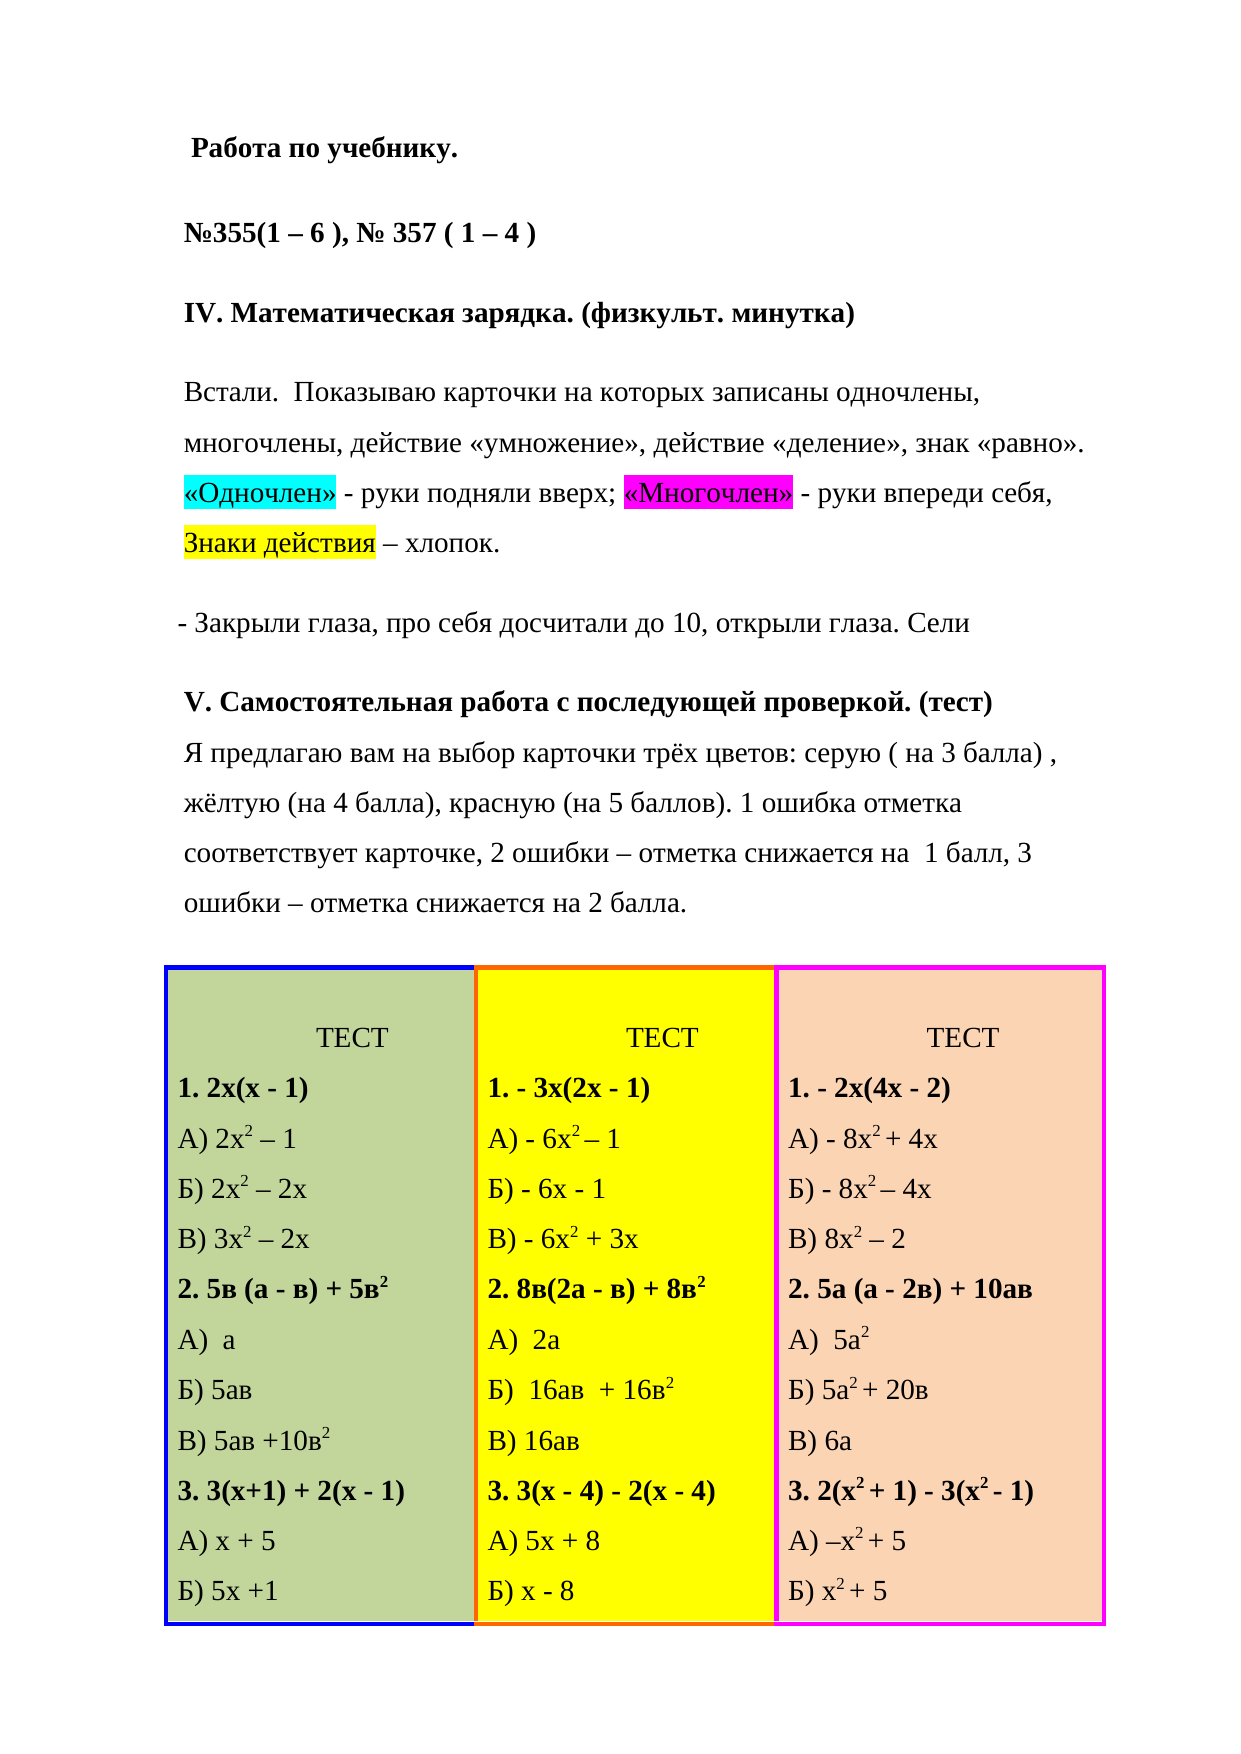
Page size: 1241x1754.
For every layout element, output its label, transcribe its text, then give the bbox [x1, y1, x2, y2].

text IV. Математическая зарядка. (физкульт. минутка) [183, 295, 1093, 328]
text Работа по учебнику. [183, 118, 1093, 164]
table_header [168, 970, 474, 1621]
text №355(1 – 6 ), № 357 ( 1 – 4 ) [183, 216, 1093, 249]
text V. Самостоятельная работа с последующей проверкой. (тест) Я предлагаю вам на выбор карточки трёх цветов: серую ( на 3 балла) , жёлтую (на 4 балла), красную (на 5 баллов). 1 ошибка отметка соответствует карточке, 2 ошибки – отметка снижается на 1 балл, 3 ошибки – отметка снижается на 2 балла. [183, 684, 1093, 919]
text - Закрыли глаза, про себя досчитали до 10, открыли глаза. Сели [177, 605, 1093, 638]
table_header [779, 970, 1102, 1621]
text Встали. Показываю карточки на которых записаны одночлены, многочлены, действие «умножение», действие «деление», знак «равно». «Одночлен» - руки подняли вверх; «Многочлен» - руки впереди себя, Знаки действия – хлопок. [183, 374, 1093, 559]
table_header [478, 970, 774, 1621]
